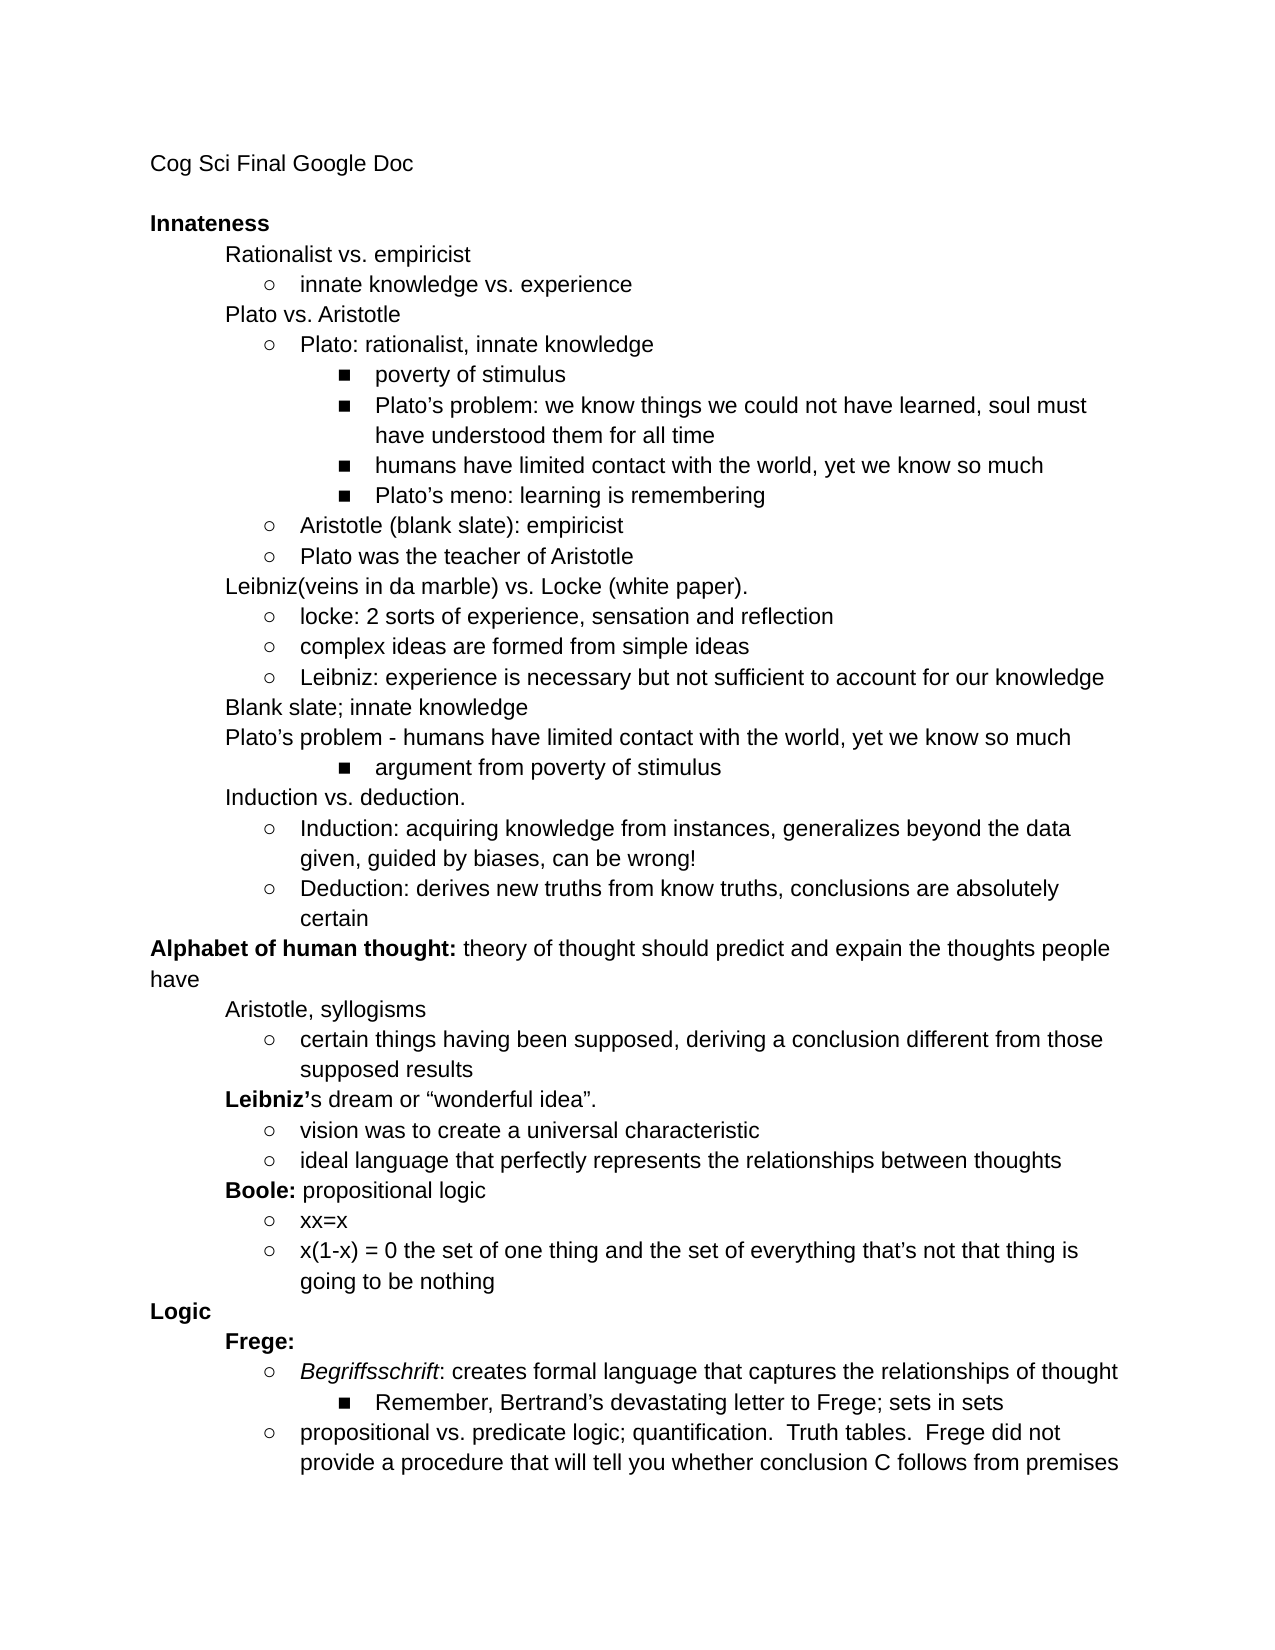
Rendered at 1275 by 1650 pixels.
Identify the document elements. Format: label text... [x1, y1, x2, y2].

list Induction: acquiring knowledge from instances, generalizes beyond the data given, guided by biases, can be wrong! [262, 814, 1125, 871]
text Rationalist vs. empiricist [150, 241, 1125, 267]
list humans have limited contact with the world, yet we know so much [337, 452, 1125, 478]
list xx=x [262, 1207, 1125, 1234]
text Leibniz’s dream or “wonderful idea”. [150, 1086, 1125, 1113]
list vision was to create a universal characteristic [262, 1117, 1125, 1143]
text Alphabet of human thought: theory of thought should predict and expain the thoughts people have [150, 935, 1125, 992]
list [262, 1419, 1125, 1475]
text Plato vs. Aristotle [150, 301, 1125, 327]
list Begriffsschrift: creates formal language that captures the relationships of thought [262, 1358, 1125, 1385]
text Leibniz(veins in da marble) vs. Locke (white paper). [150, 573, 1125, 599]
list Plato: rationalist, innate knowledge [262, 331, 1125, 358]
text Innateness [150, 210, 1125, 237]
list Plato’s meno: learning is remembering [337, 482, 1125, 509]
text Boole: propositional logic [150, 1177, 1125, 1203]
text Frege: [225, 1328, 1125, 1354]
text Induction vs. deduction. [150, 784, 1125, 811]
list innate knowledge vs. experience [262, 271, 1125, 297]
list ideal language that perfectly represents the relationships between thoughts [262, 1147, 1125, 1173]
list Leibniz: experience is necessary but not sufficient to account for our knowledge [262, 663, 1125, 690]
list Plato’s problem: we know things we could not have learned, soul must have understood them for all time [337, 392, 1125, 448]
list argument from poverty of stimulus [337, 754, 1125, 781]
text Plato’s problem - humans have limited contact with the world, yet we know so much [225, 724, 1125, 750]
text Blank slate; innate knowledge [150, 694, 1125, 720]
text Aristotle, syllogisms [150, 996, 1125, 1022]
list Remember, Bertrand’s devastating letter to Frege; sets in sets [337, 1388, 1125, 1415]
list locke: 2 sorts of experience, sensation and reflection [262, 603, 1125, 629]
list certain things having been supposed, deriving a conclusion different from those supposed results [262, 1026, 1125, 1083]
text Logic [150, 1298, 1125, 1324]
list Deduction: derives new truths from know truths, conclusions are absolutely certain [262, 875, 1125, 932]
text Cog Sci Final Google Doc [150, 150, 1125, 176]
list Aristotle (blank slate): empiricist [262, 512, 1125, 539]
list complex ideas are formed from simple ideas [262, 633, 1125, 660]
list Plato was the teacher of Aristotle [262, 543, 1125, 569]
list poverty of stimulus [337, 361, 1125, 388]
list x(1-x) = 0 the set of one thing and the set of everything that’s not that thing is going to be nothing [262, 1237, 1125, 1294]
